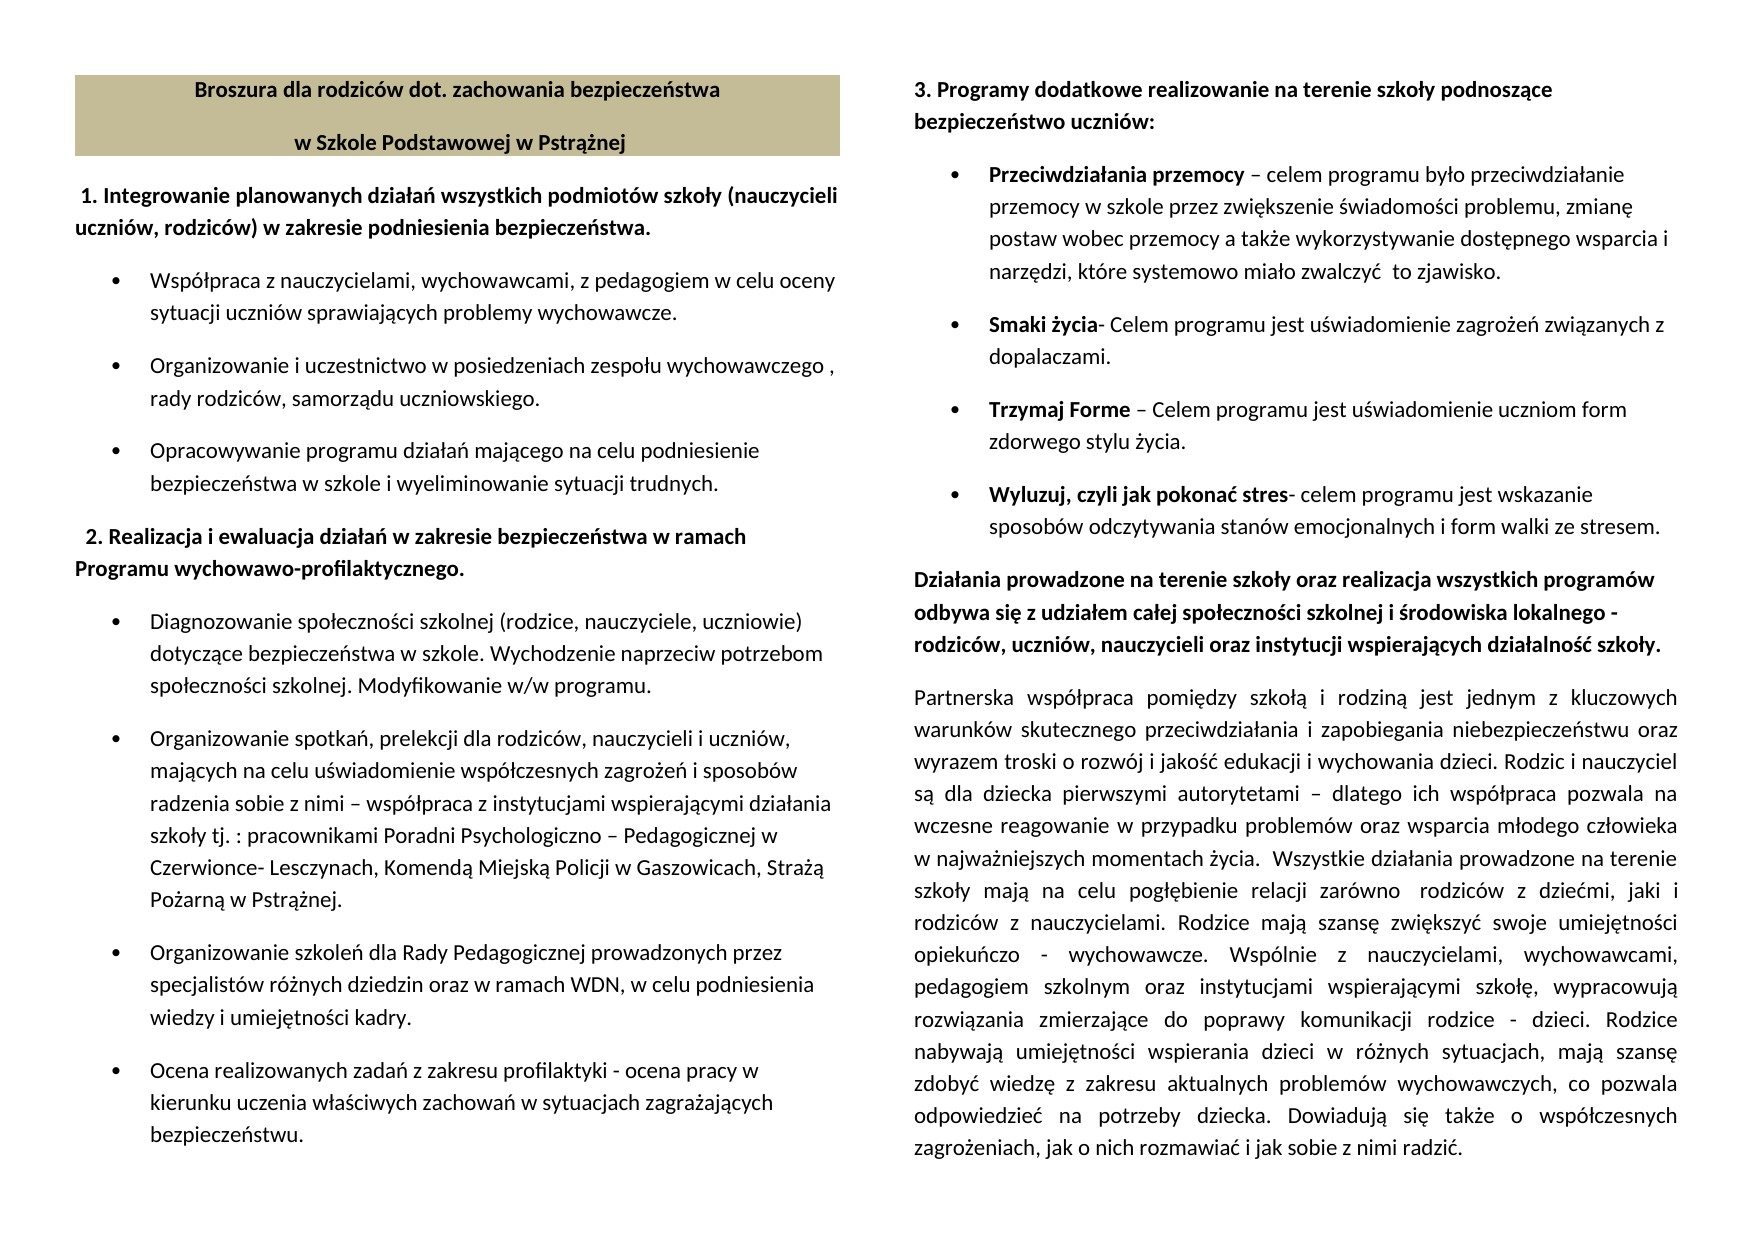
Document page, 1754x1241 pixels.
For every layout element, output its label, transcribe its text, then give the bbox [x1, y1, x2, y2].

list Organizowanie spotkań, prelekcji dla rodziców, nauczycieli i uczniów, mających na celu uświadomienie współczesnych zagrożeń i sposobów radzenia sobie z nimi – współpraca z instytucjami wspierającymi działania szkoły tj. : pracownikami Poradni Psychologiczno – Pedagogicznej w Czerwionce- Lesczynach, Komendą Miejską Policji w Gaszowicach, Strażą Pożarną w Pstrążnej. [112, 724, 840, 913]
text Działania prowadzone na terenie szkoły oraz realizacja wszystkich programów odbywa się z udziałem całej społeczności szkolnej i środowiska lokalnego - rodziców, uczniów, nauczycieli oraz instytucji wspierających działalność szkoły. [914, 565, 1679, 658]
text 1. Integrowanie planowanych działań wszystkich podmiotów szkoły (nauczycieli uczniów, rodziców) w zakresie podniesienia bezpieczeństwa. [75, 181, 840, 241]
list Trzymaj Forme – Celem programu jest uświadomienie uczniom form zdorwego stylu życia. [951, 395, 1679, 455]
text Broszura dla rodziców dot. zachowania bezpieczeństwa [75, 75, 840, 103]
list Współpraca z nauczycielami, wychowawcami, z pedagogiem w celu oceny sytuacji uczniów sprawiających problemy wychowawcze. [112, 266, 840, 326]
list Ocena realizowanych zadań z zakresu profilaktyki - ocena pracy w kierunku uczenia właściwych zachowań w sytuacjach zagrażających bezpieczeństwu. [112, 1056, 840, 1148]
list Smaki życia- Celem programu jest uświadomienie zagrożeń związanych z dopalaczami. [951, 310, 1679, 370]
text 2. Realizacja i ewaluacja działań w zakresie bezpieczeństwa w ramach Programu wychowawo-profilaktycznego. [75, 522, 840, 582]
list Diagnozowanie społeczności szkolnej (rodzice, nauczyciele, uczniowie) dotyczące bezpieczeństwa w szkole. Wychodzenie naprzeciw potrzebom społeczności szkolnej. Modyfikowanie w/w programu. [112, 607, 840, 699]
list Opracowywanie programu działań mającego na celu podniesienie bezpieczeństwa w szkole i wyeliminowanie sytuacji trudnych. [112, 437, 840, 497]
list Organizowanie i uczestnictwo w posiedzeniach zespołu wychowawczego , rady rodziców, samorządu uczniowskiego. [112, 351, 840, 412]
text 3. Programy dodatkowe realizowanie na terenie szkoły podnoszące bezpieczeństwo uczniów: [914, 75, 1679, 135]
list Organizowanie szkoleń dla Rady Pedagogicznej prowadzonych przez specjalistów różnych dziedzin oraz w ramach WDN, w celu podniesienia wiedzy i umiejętności kadry. [112, 938, 840, 1031]
list Przeciwdziałania przemocy – celem programu było przeciwdziałanie przemocy w szkole przez zwiększenie świadomości problemu, zmianę postaw wobec przemocy a także wykorzystywanie dostępnego wsparcia i narzędzi, które systemowo miało zwalczyć to zjawisko. [951, 160, 1679, 285]
text Partnerska współpraca pomiędzy szkołą i rodziną jest jednym z kluczowych warunków skutecznego przeciwdziałania i zapobiegania niebezpieczeństwu oraz wyrazem troski o rozwój i jakość edukacji i wychowania dzieci. Rodzic i nauczyciel są dla dziecka pierwszymi autorytetami – dlatego ich współpraca pozwala na wczesne reagowanie w przypadku problemów oraz wsparcia młodego człowieka w najważniejszych momentach życia. Wszystkie działania prowadzone na terenie szkoły mają na celu pogłębienie relacji zarówno rodziców z dziećmi, jaki i rodziców z nauczycielami. Rodzice mają szansę zwiększyć swoje umiejętności opiekuńczo - wychowawcze. Wspólnie z nauczycielami, wychowawcami, pedagogiem szkolnym oraz instytucjami wspierającymi szkołę, wypracowują rozwiązania zmierzające do poprawy komunikacji rodzice - dzieci. Rodzice nabywają umiejętności wspierania dzieci w różnych sytuacjach, mają szansę zdobyć wiedzę z zakresu aktualnych problemów wychowawczych, co pozwala odpowiedzieć na potrzeby dziecka. Dowiadują się także o współczesnych zagrożeniach, jak o nich rozmawiać i jak sobie z nimi radzić. [914, 683, 1679, 1161]
list Wyluzuj, czyli jak pokonać stres- celem programu jest wskazanie sposobów odczytywania stanów emocjonalnych i form walki ze stresem. [951, 480, 1679, 540]
text w Szkole Podstawowej w Pstrążnej [75, 128, 840, 156]
